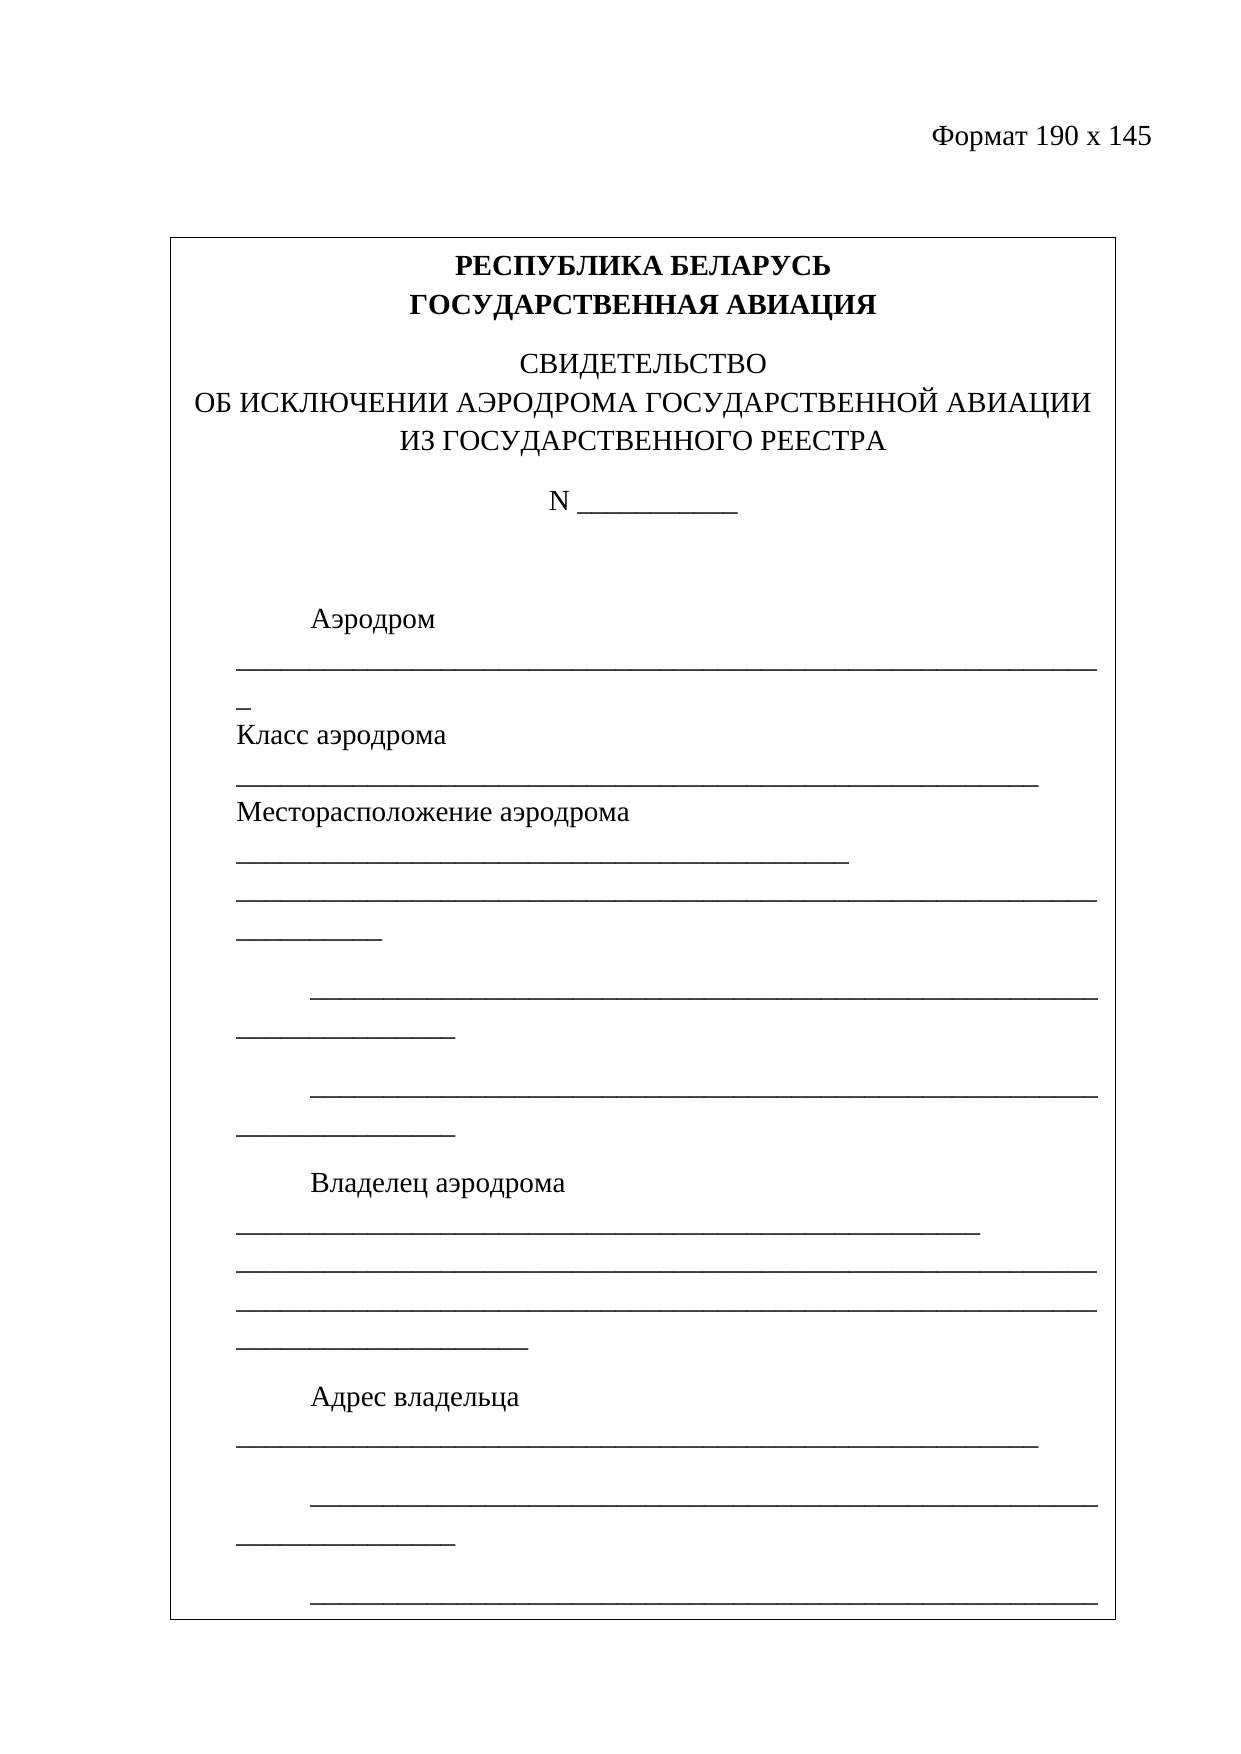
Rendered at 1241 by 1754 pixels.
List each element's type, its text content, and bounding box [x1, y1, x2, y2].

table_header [171, 238, 1115, 1619]
text Формат 190 х 145 [177, 118, 1152, 152]
